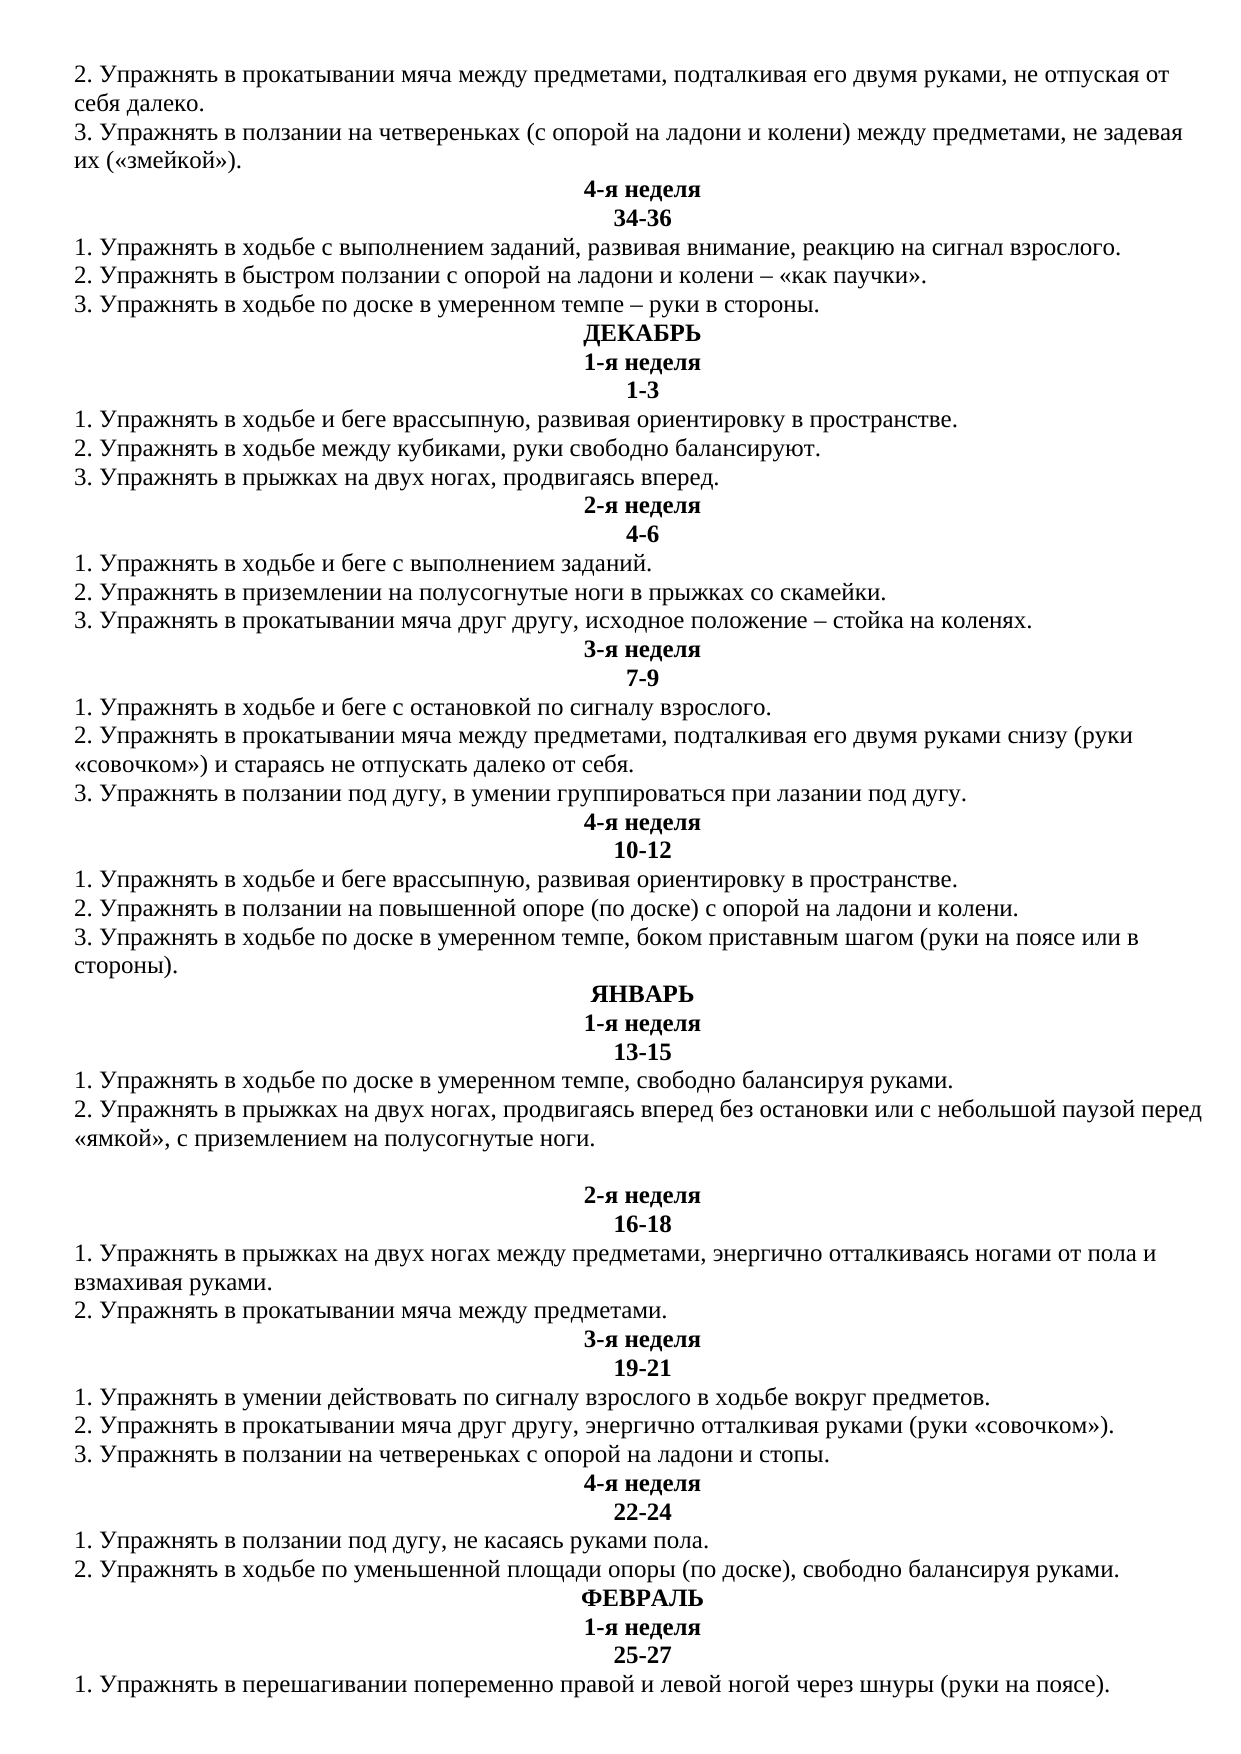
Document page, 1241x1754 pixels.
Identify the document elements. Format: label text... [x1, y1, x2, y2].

text 2. Упражнять в прокатывании мяча между предметами, подталкивая его двумя руками снизу (руки «совочком») и стараясь не отпускать далеко от себя. [74, 720, 1211, 778]
text 4-я неделя [74, 174, 1211, 203]
text 1. Упражнять в умении действовать по сигналу взрослого в ходьбе вокруг предметов. [74, 1382, 1211, 1410]
text ЯНВАРЬ [74, 979, 1211, 1008]
text 4-я неделя [74, 807, 1211, 835]
text 1. Упражнять в прыжках на двух ногах между предметами, энергично отталкиваясь ногами от пола и взмахивая руками. [74, 1238, 1211, 1295]
text 1. Упражнять в ползании под дугу, не касаясь руками пола. [74, 1525, 1211, 1554]
text 2. Упражнять в быстром ползании с опорой на ладони и колени – «как паучки». [74, 260, 1211, 289]
text 2-я неделя [74, 490, 1211, 519]
text 34-36 [74, 203, 1211, 232]
text 1-я неделя [74, 347, 1211, 375]
text 7-9 [74, 663, 1211, 692]
text 3. Упражнять в ходьбе по доске в умеренном темпе – руки в стороны. [74, 289, 1211, 318]
text 3. Упражнять в ползании на четвереньках с опорой на ладони и стопы. [74, 1439, 1211, 1468]
text 3. Упражнять в ползании под дугу, в умении группироваться при лазании под дугу. [74, 778, 1211, 807]
text 1. Упражнять в ходьбе и беге врассыпную, развивая ориентировку в пространстве. [74, 404, 1211, 433]
text 2. Упражнять в ходьбе по уменьшенной площади опоры (по доске), свободно балансируя руками. [74, 1554, 1211, 1583]
text 2. Упражнять в приземлении на полусогнутые ноги в прыжках со скамейки. [74, 577, 1211, 605]
text 16-18 [74, 1209, 1211, 1238]
text 1-3 [74, 375, 1211, 404]
text ФЕВРАЛЬ [74, 1583, 1211, 1612]
text 1. Упражнять в ходьбе с выполнением заданий, развивая внимание, реакцию на сигнал взрослого. [74, 232, 1211, 260]
text 13-15 [74, 1037, 1211, 1065]
text 2-я неделя [74, 1180, 1211, 1209]
text 2. Упражнять в ползании на повышенной опоре (по доске) с опорой на ладони и колени. [74, 893, 1211, 922]
text 10-12 [74, 835, 1211, 864]
text 4-я неделя [74, 1468, 1211, 1497]
text 1. Упражнять в перешагивании попеременно правой и левой ногой через шнуры (руки на поясе). [74, 1669, 1211, 1698]
text 1-я неделя [74, 1008, 1211, 1037]
text 1. Упражнять в ходьбе и беге врассыпную, развивая ориентировку в пространстве. [74, 864, 1211, 893]
text 2. Упражнять в прокатывании мяча друг другу, энергично отталкивая руками (руки «совочком»). [74, 1410, 1211, 1439]
text 4-6 [74, 519, 1211, 548]
text ДЕКАБРЬ [74, 318, 1211, 347]
text 2. Упражнять в ходьбе между кубиками, руки свободно балансируют. [74, 433, 1211, 462]
text 3. Упражнять в прыжках на двух ногах, продвигаясь вперед. [74, 462, 1211, 490]
text 1. Упражнять в ходьбе и беге с выполнением заданий. [74, 548, 1211, 577]
text 1. Упражнять в ходьбе и беге с остановкой по сигналу взрослого. [74, 692, 1211, 720]
text 3. Упражнять в ходьбе по доске в умеренном темпе, боком приставным шагом (руки на поясе или в стороны). [74, 922, 1211, 979]
text 25-27 [74, 1640, 1211, 1669]
text 2. Упражнять в прокатывании мяча между предметами, подталкивая его двумя руками, не отпуская от себя далеко. [74, 59, 1211, 117]
text 3. Упражнять в прокатывании мяча друг другу, исходное положение – стойка на коленях. [74, 605, 1211, 634]
text 2. Упражнять в прокатывании мяча между предметами. [74, 1295, 1211, 1324]
text 3-я неделя [74, 1324, 1211, 1353]
text 2. Упражнять в прыжках на двух ногах, продвигаясь вперед без остановки или с небольшой паузой перед «ямкой», с приземлением на полусогнутые ноги. [74, 1094, 1211, 1152]
text 1-я неделя [74, 1612, 1211, 1640]
text 22-24 [74, 1497, 1211, 1525]
text 3-я неделя [74, 634, 1211, 663]
text 3. Упражнять в ползании на четвереньках (с опорой на ладони и колени) между предметами, не задевая их («змейкой»). [74, 117, 1211, 174]
text 1. Упражнять в ходьбе по доске в умеренном темпе, свободно балансируя руками. [74, 1065, 1211, 1094]
text 19-21 [74, 1353, 1211, 1382]
